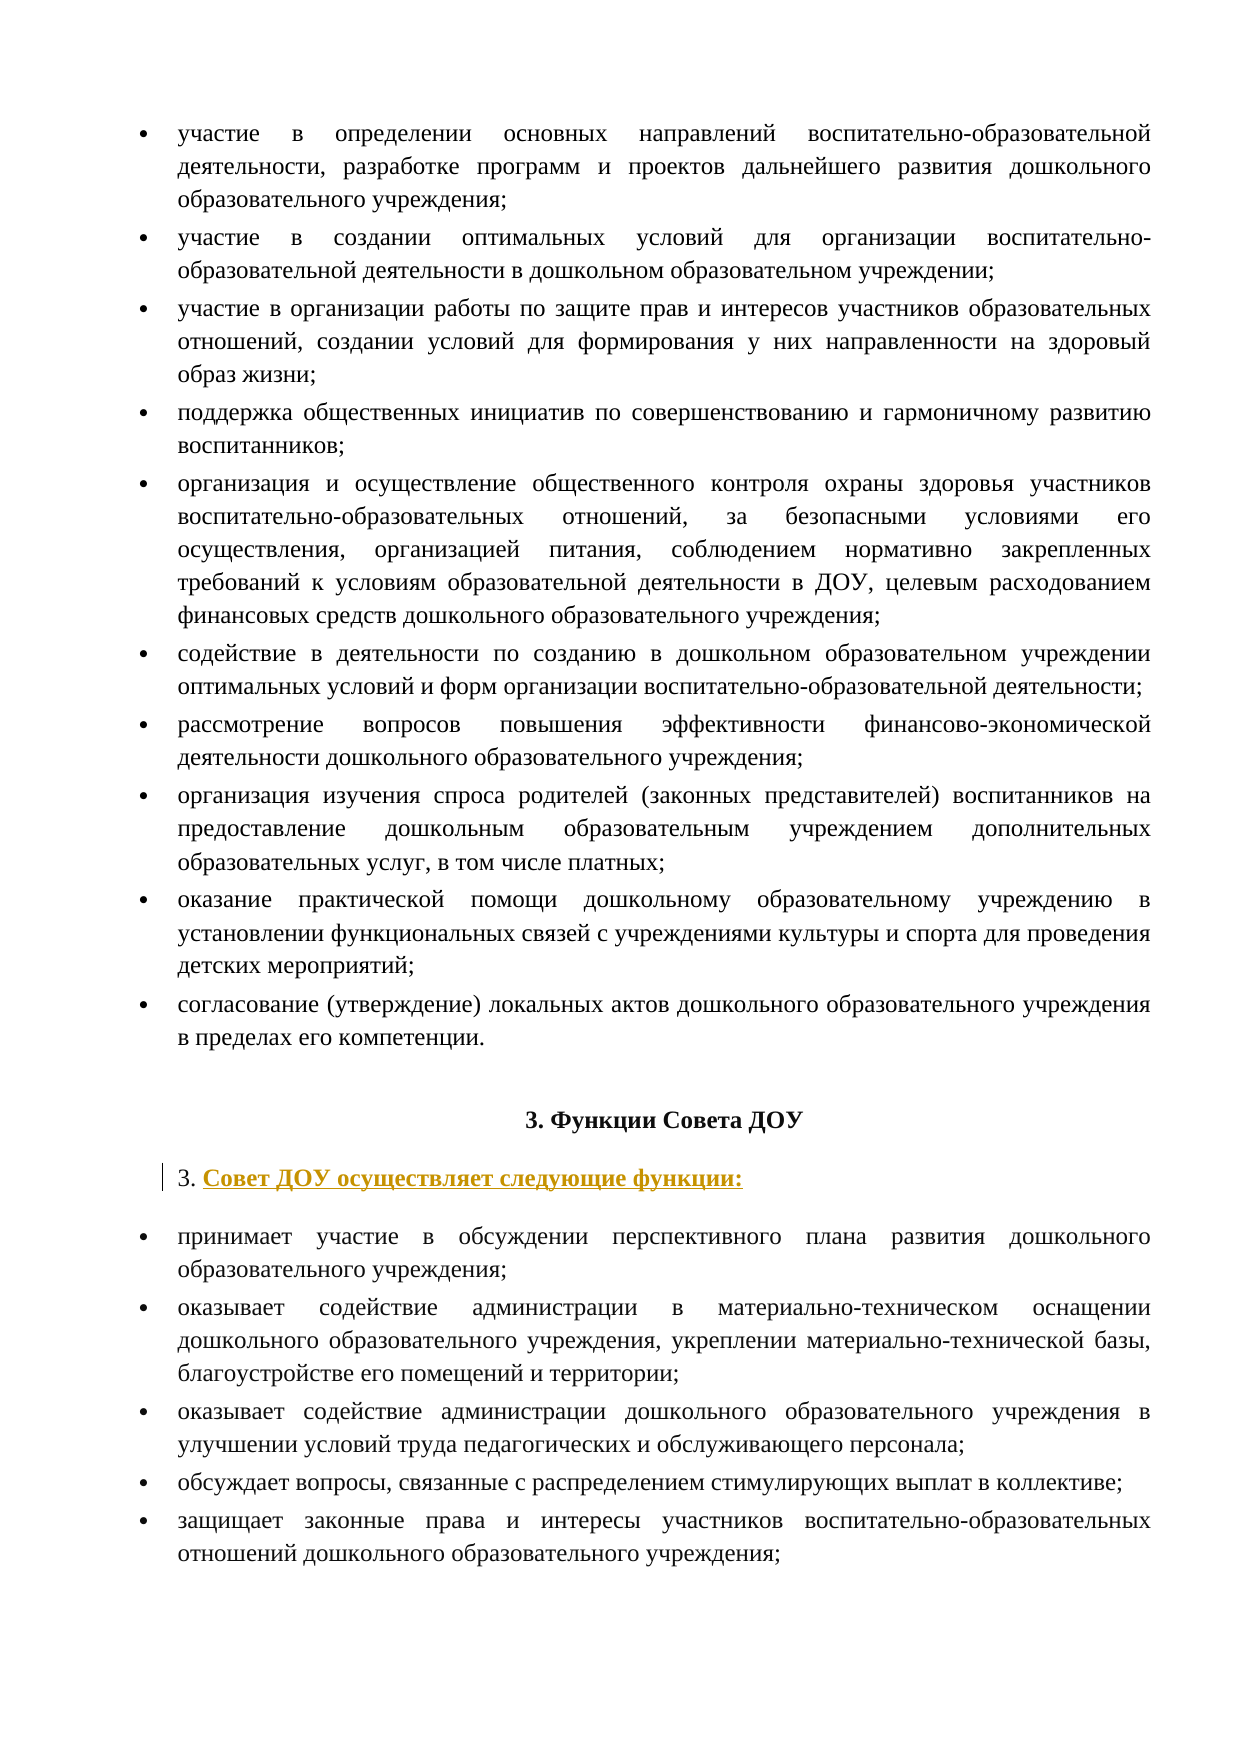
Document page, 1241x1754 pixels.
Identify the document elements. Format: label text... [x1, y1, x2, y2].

list оказывает содействие администрации в материально-техническом оснащении дошкольного образовательного учреждения, укреплении материально-технической базы, благоустройстве его помещений и территории; [140, 1292, 1152, 1387]
list организация изучения спроса родителей (законных представителей) воспитанников на предоставление дошкольным образовательным учреждением дополнительных образовательных услуг, в том числе платных; [140, 781, 1152, 875]
list содействие в деятельности по созданию в дошкольном образовательном учреждении оптимальных условий и форм организации воспитательно-образовательной деятельности; [140, 638, 1152, 700]
text 3. Функции Совета ДОУ [177, 1105, 1152, 1133]
list оказание практической помощи дошкольному образовательному учреждению в установлении функциональных связей с учреждениями культуры и спорта для проведения детских мероприятий; [140, 884, 1152, 979]
list участие в создании оптимальных условий для организации воспитательно-образовательной деятельности в дошкольном образовательном учреждении; [140, 222, 1152, 284]
list поддержка общественных инициатив по совершенствованию и гармоничному развитию воспитанников; [140, 397, 1152, 459]
list оказывает содействие администрации дошкольного образовательного учреждения в улучшении условий труда педагогических и обслуживающего персонала; [140, 1396, 1152, 1458]
list рассмотрение вопросов повышения эффективности финансово-экономической деятельности дошкольного образовательного учреждения; [140, 709, 1152, 771]
list организация и осуществление общественного контроля охраны здоровья участников воспитательно-образовательных отношений, за безопасными условиями его осуществления, организацией питания, соблюдением нормативно закрепленных требований к условиям образовательной деятельности в ДОУ, целевым расходованием финансовых средств дошкольного образовательного учреждения; [140, 468, 1152, 629]
list принимает участие в обсуждении перспективного плана развития дошкольного образовательного учреждения; [140, 1221, 1152, 1282]
text 3. [177, 1163, 1152, 1191]
list участие в определении основных направлений воспитательно-образовательной деятельности, разработке программ и проектов дальнейшего развития дошкольного образовательного учреждения; [140, 118, 1152, 213]
list участие в организации работы по защите прав и интересов участников образовательных отношений, создании условий для формирования у них направленности на здоровый образ жизни; [140, 293, 1152, 388]
list защищает законные права и интересы участников воспитательно-образовательных отношений дошкольного образовательного учреждения; [140, 1505, 1152, 1567]
list обсуждает вопросы, связанные с распределением стимулирующих выплат в коллективе; [140, 1467, 1152, 1496]
list согласование (утверждение) локальных актов дошкольного образовательного учреждения в пределах его компетенции. [140, 989, 1152, 1050]
